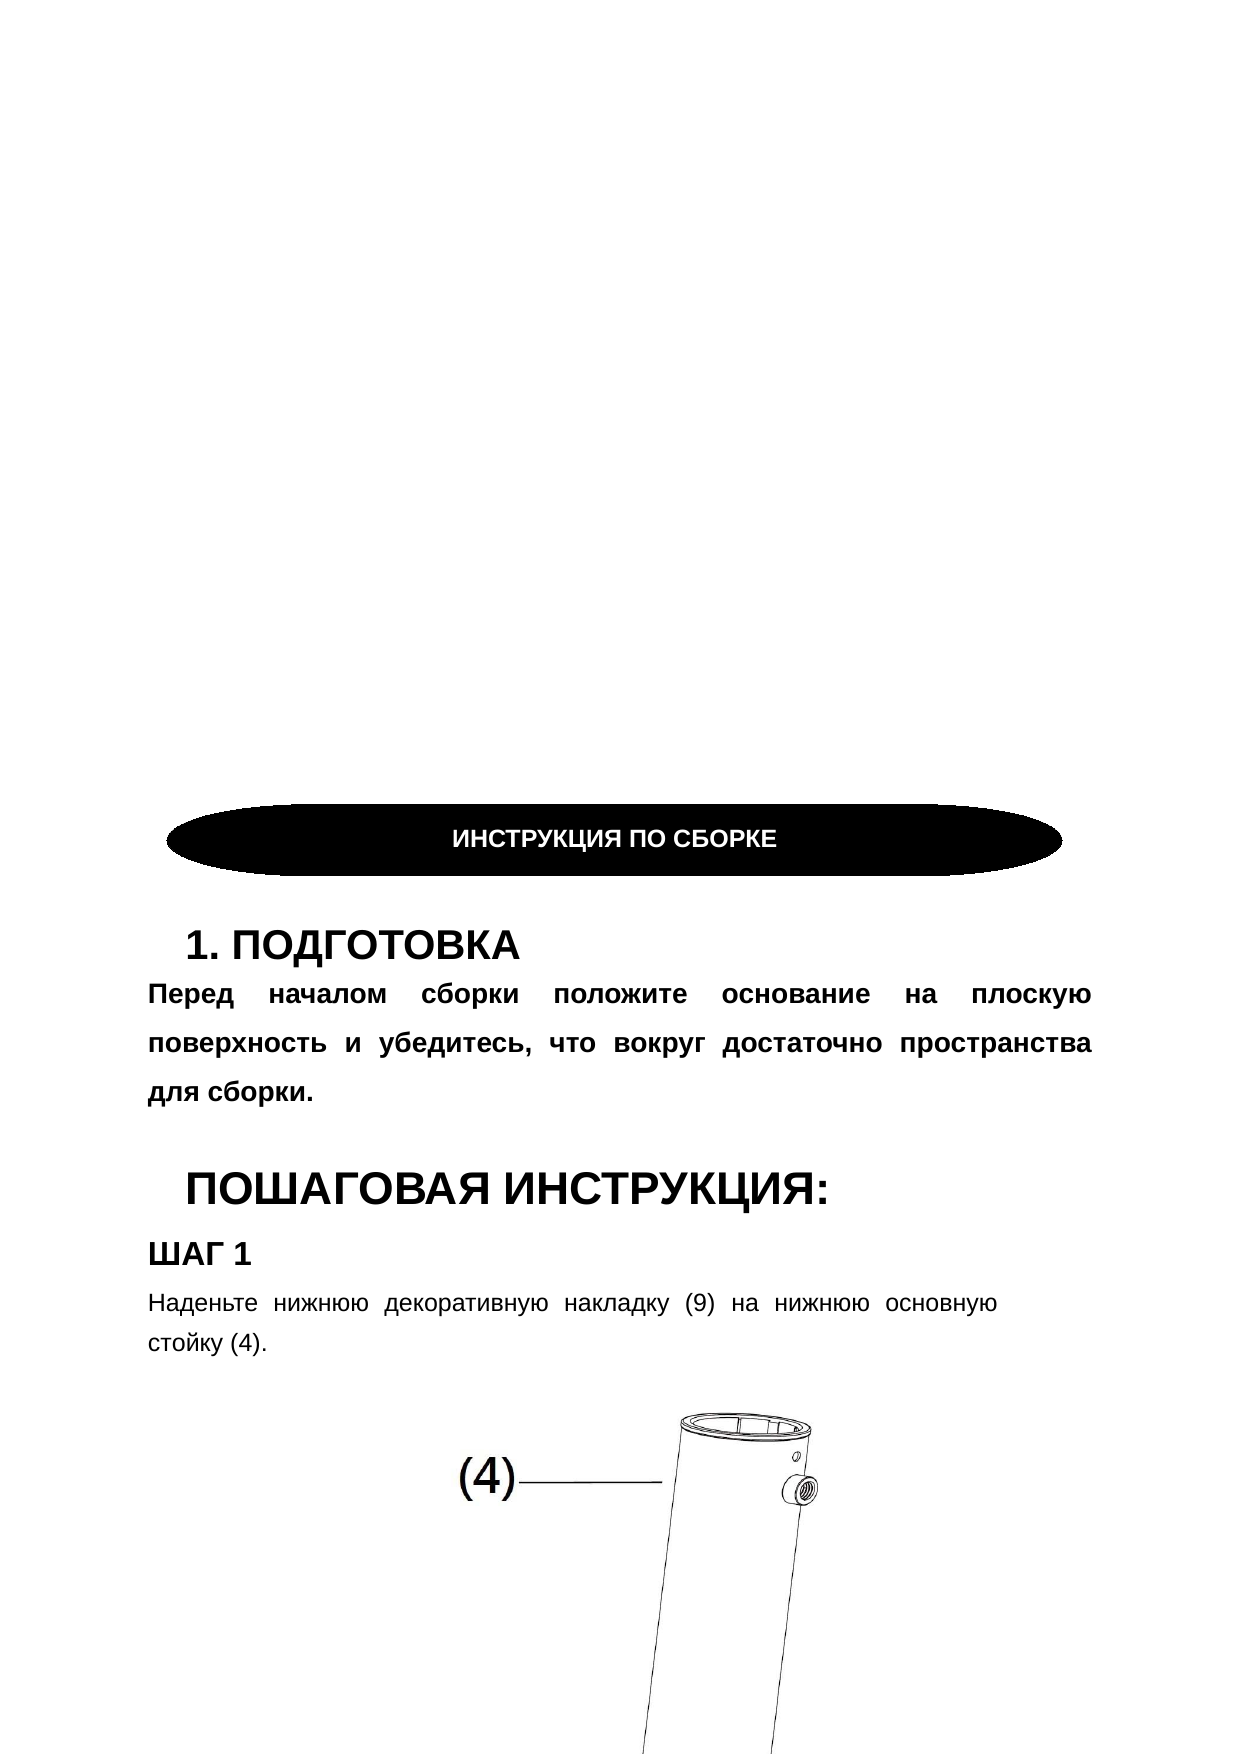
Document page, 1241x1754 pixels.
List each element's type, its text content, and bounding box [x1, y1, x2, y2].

text ШАГ 1 [133, 1221, 1097, 1286]
picture [291, 1374, 876, 1754]
text Перед началом сборки положите основание на плоскую поверхность и убедитесь, что вокруг достаточно пространства для сборки. [148, 977, 1093, 1107]
text ПОШАГОВАЯ ИНСТРУКЦИЯ: [185, 1156, 997, 1221]
text Наденьте нижнюю декоративную накладку (9) на нижнюю основную стойку (4). [148, 1286, 997, 1359]
text 1. ПОДГОТОВКА [185, 912, 997, 977]
